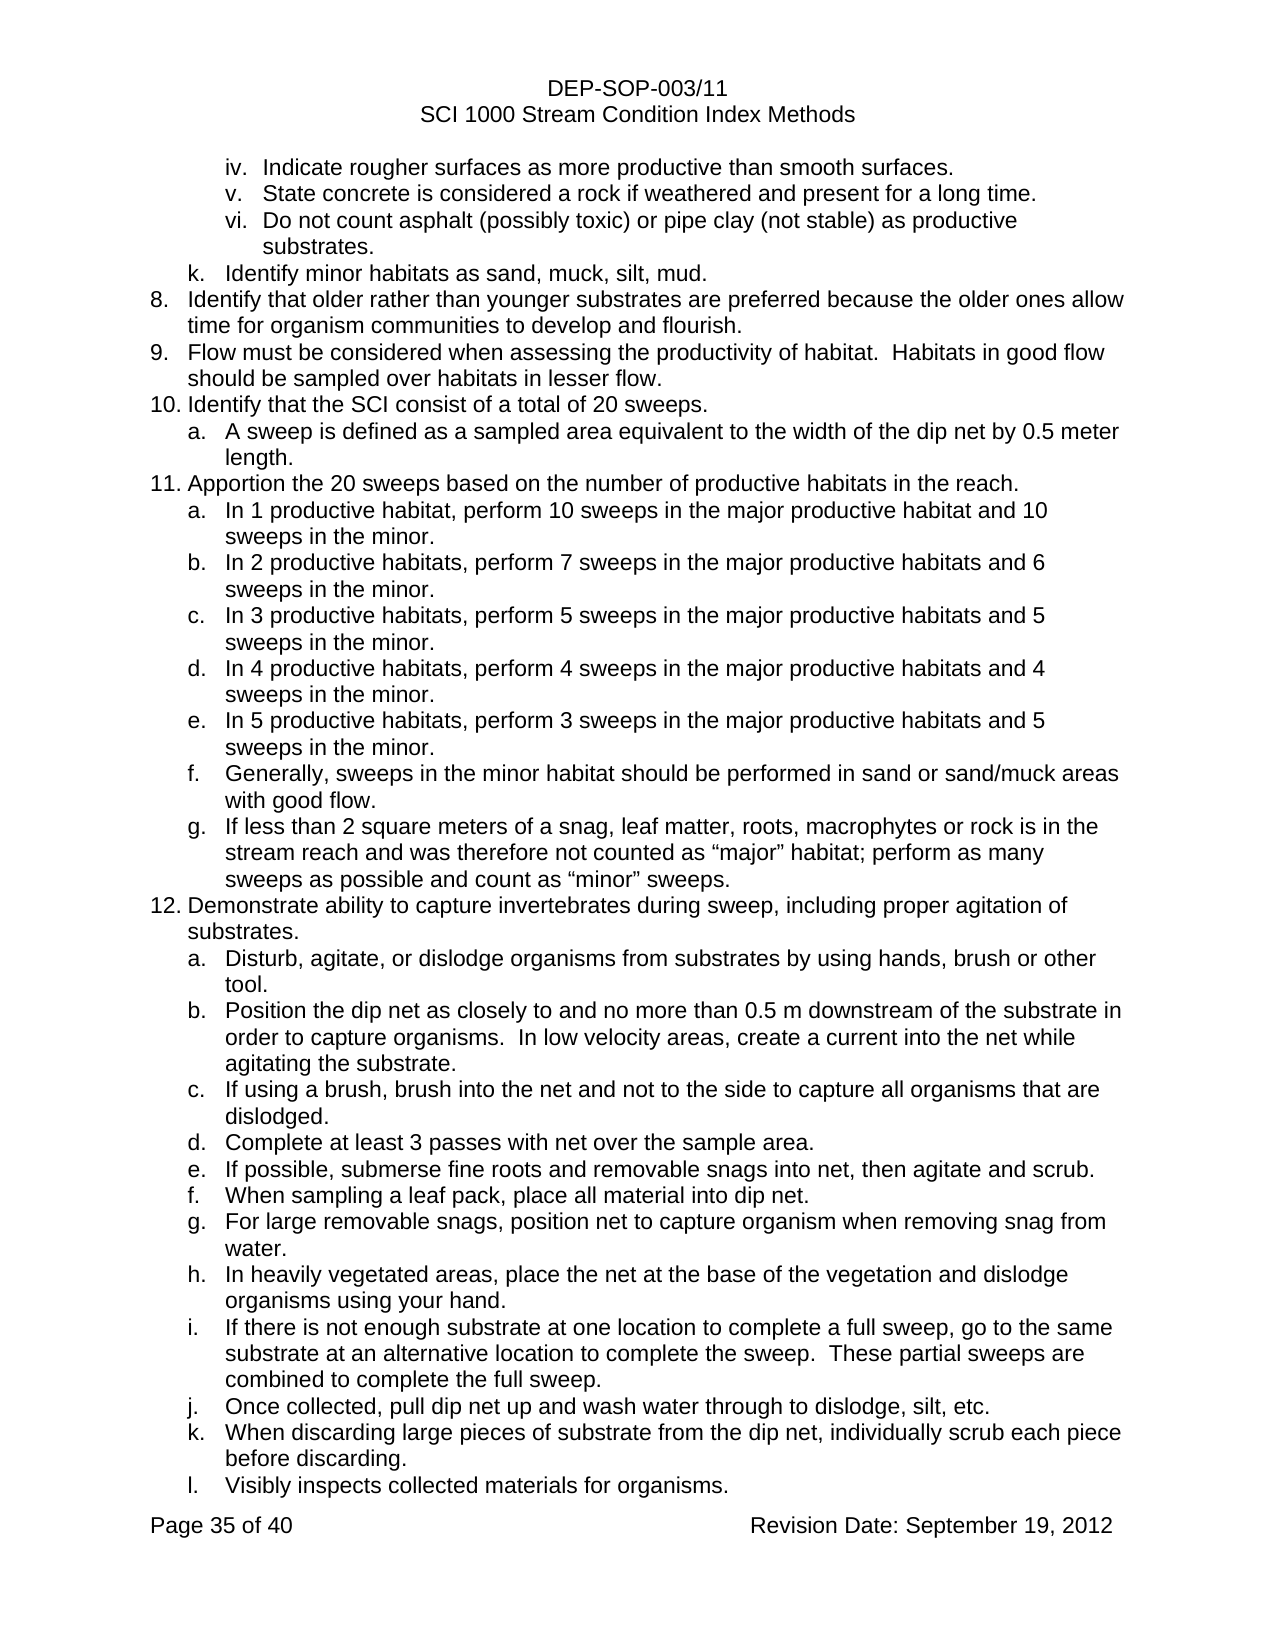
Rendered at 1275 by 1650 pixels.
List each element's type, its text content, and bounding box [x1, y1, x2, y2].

list In heavily vegetated areas, place the net at the base of the vegetation and dislodge organisms using your hand. [187, 1261, 1125, 1314]
list A sweep is defined as a sampled area equivalent to the width of the dip net by 0.5 meter length. [187, 418, 1125, 470]
list Disturb, agitate, or dislodge organisms from substrates by using hands, brush or other tool. [187, 945, 1125, 997]
list In 4 productive habitats, perform 4 sweeps in the major productive habitats and 4 sweeps in the minor. [187, 655, 1125, 707]
list Once collected, pull dip net up and wash water through to dislodge, silt, etc. [187, 1393, 1125, 1419]
list For large removable snags, position net to capture organism when removing snag from water. [187, 1208, 1125, 1261]
list Generally, sweeps in the minor habitat should be performed in sand or sand/muck areas with good flow. [187, 760, 1125, 813]
text Demonstrate ability to capture invertebrates during sweep, including proper agitation of substrates. [150, 892, 1125, 945]
text Identify that older rather than younger substrates are preferred because the older ones allow time for organism communities to develop and flourish. [150, 286, 1125, 338]
list Complete at least 3 passes with net over the sample area. [187, 1129, 1125, 1156]
list Position the dip net as closely to and no more than 0.5 m downstream of the substrate in order to capture organisms. In low velocity areas, create a current into the net while agitating the substrate. [187, 997, 1125, 1076]
list State concrete is considered a rock if weathered and present for a long time. [225, 180, 1125, 207]
list If less than 2 square meters of a snag, leaf matter, roots, macrophytes or rock is in the stream reach and was therefore not counted as “major” habitat; perform as many sweeps as possible and count as “minor” sweeps. [187, 813, 1125, 892]
list In 3 productive habitats, perform 5 sweeps in the major productive habitats and 5 sweeps in the minor. [187, 602, 1125, 655]
text Identify that the SCI consist of a total of 20 sweeps. [150, 391, 1125, 418]
list When sampling a leaf pack, place all material into dip net. [187, 1182, 1125, 1208]
list In 2 productive habitats, perform 7 sweeps in the major productive habitats and 6 sweeps in the minor. [187, 549, 1125, 602]
list When discarding large pieces of substrate from the dip net, individually scrub each piece before discarding. [187, 1419, 1125, 1472]
list If using a brush, brush into the net and not to the side to capture all organisms that are dislodged. [187, 1076, 1125, 1129]
list If there is not enough substrate at one location to complete a full sweep, go to the same substrate at an alternative location to complete the sweep. These partial sweeps are combined to complete the full sweep. [187, 1314, 1125, 1393]
text Apportion the 20 sweeps based on the number of productive habitats in the reach. [150, 470, 1125, 497]
list Visibly inspects collected materials for organisms. [187, 1472, 1125, 1498]
list If possible, submerse fine roots and removable snags into net, then agitate and scrub. [187, 1156, 1125, 1182]
list Do not count asphalt (possibly toxic) or pipe clay (not stable) as productive substrates. [225, 207, 1125, 259]
list Indicate rougher surfaces as more productive than smooth surfaces. [225, 154, 1125, 180]
list In 1 productive habitat, perform 10 sweeps in the major productive habitat and 10 sweeps in the minor. [187, 497, 1125, 549]
list In 5 productive habitats, perform 3 sweeps in the major productive habitats and 5 sweeps in the minor. [187, 707, 1125, 760]
list Identify minor habitats as sand, muck, silt, mud. [187, 259, 1125, 286]
text Flow must be considered when assessing the productivity of habitat. Habitats in good flow should be sampled over habitats in lesser flow. [150, 338, 1125, 391]
